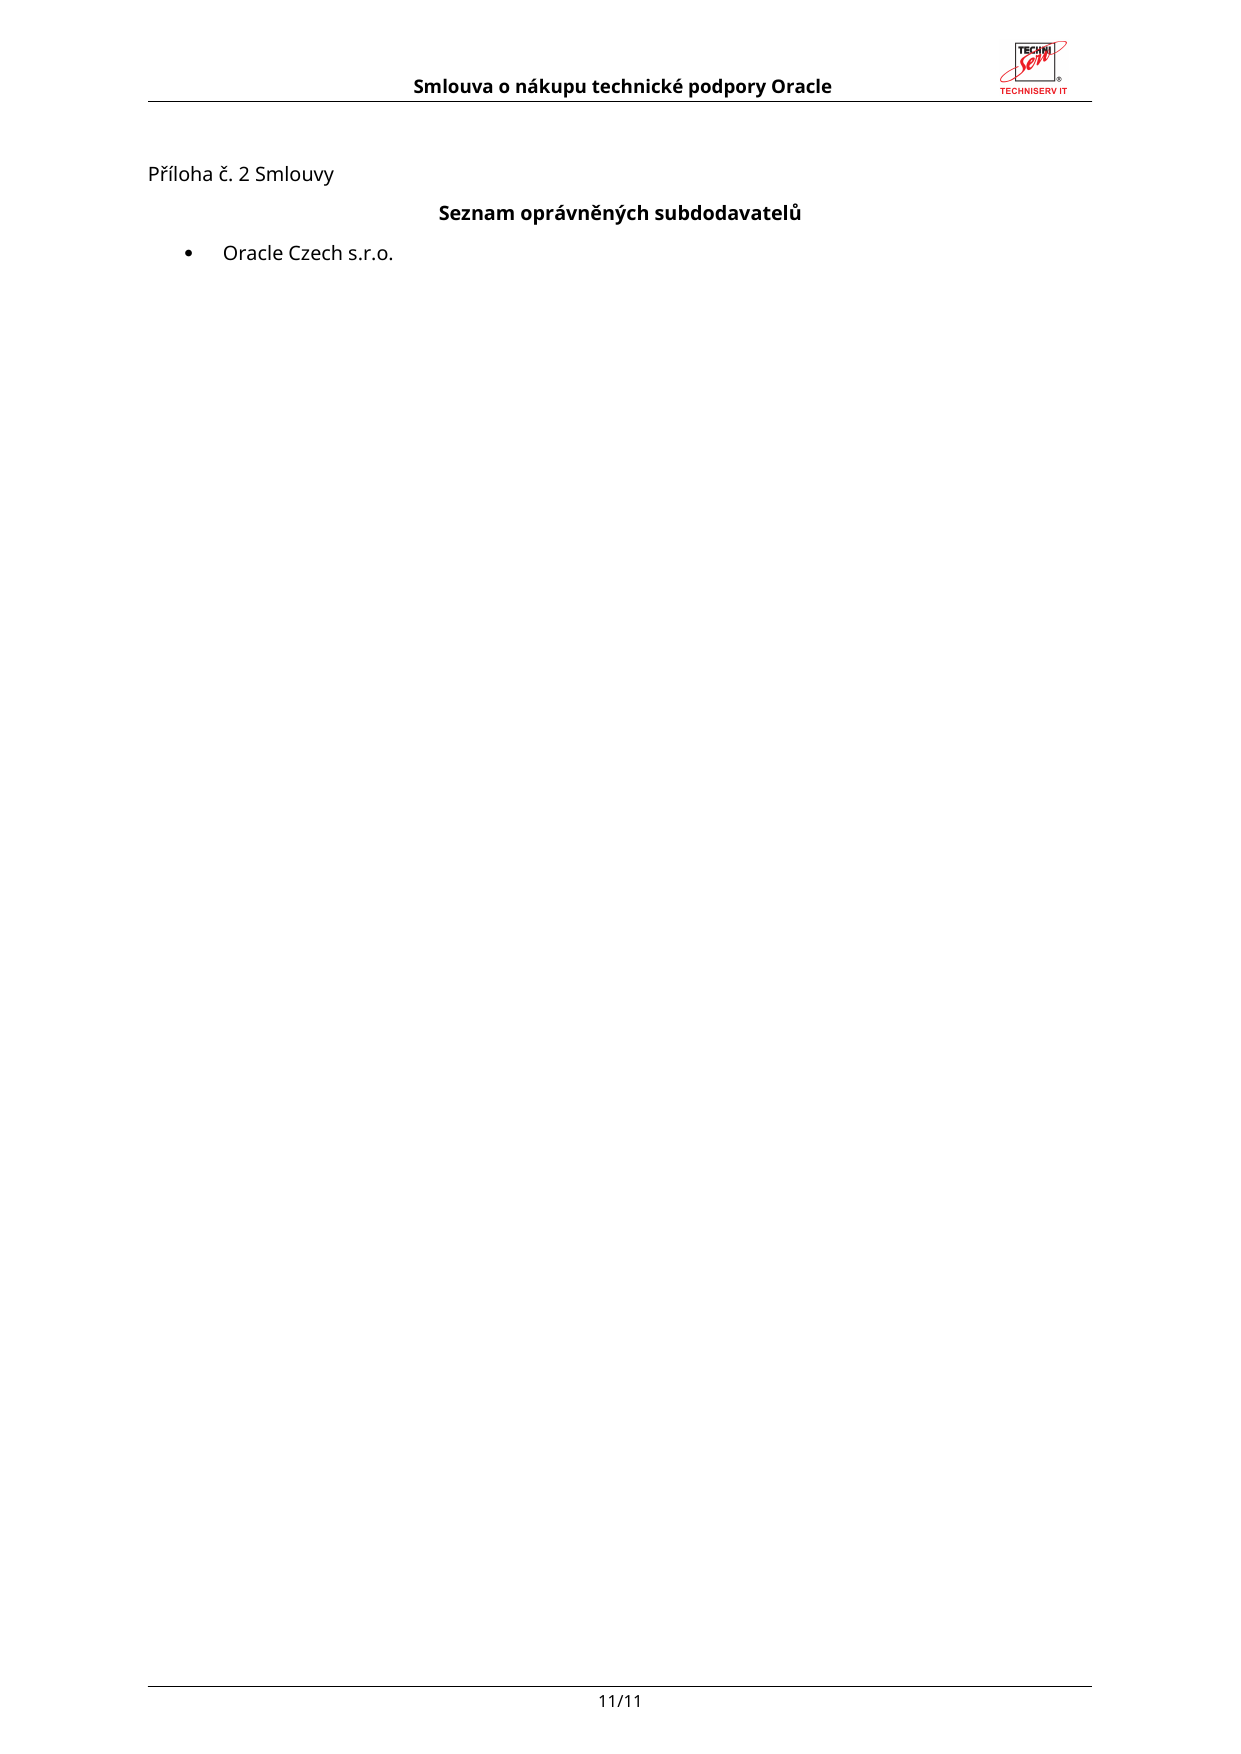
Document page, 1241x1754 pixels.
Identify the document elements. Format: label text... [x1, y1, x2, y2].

picture [998, 39, 1069, 96]
list Oracle Czech s.r.o. [185, 239, 1092, 266]
list Příloha č. 2 Smlouvy [148, 160, 1092, 187]
list Seznam oprávněných subdodavatelů [148, 200, 1092, 227]
